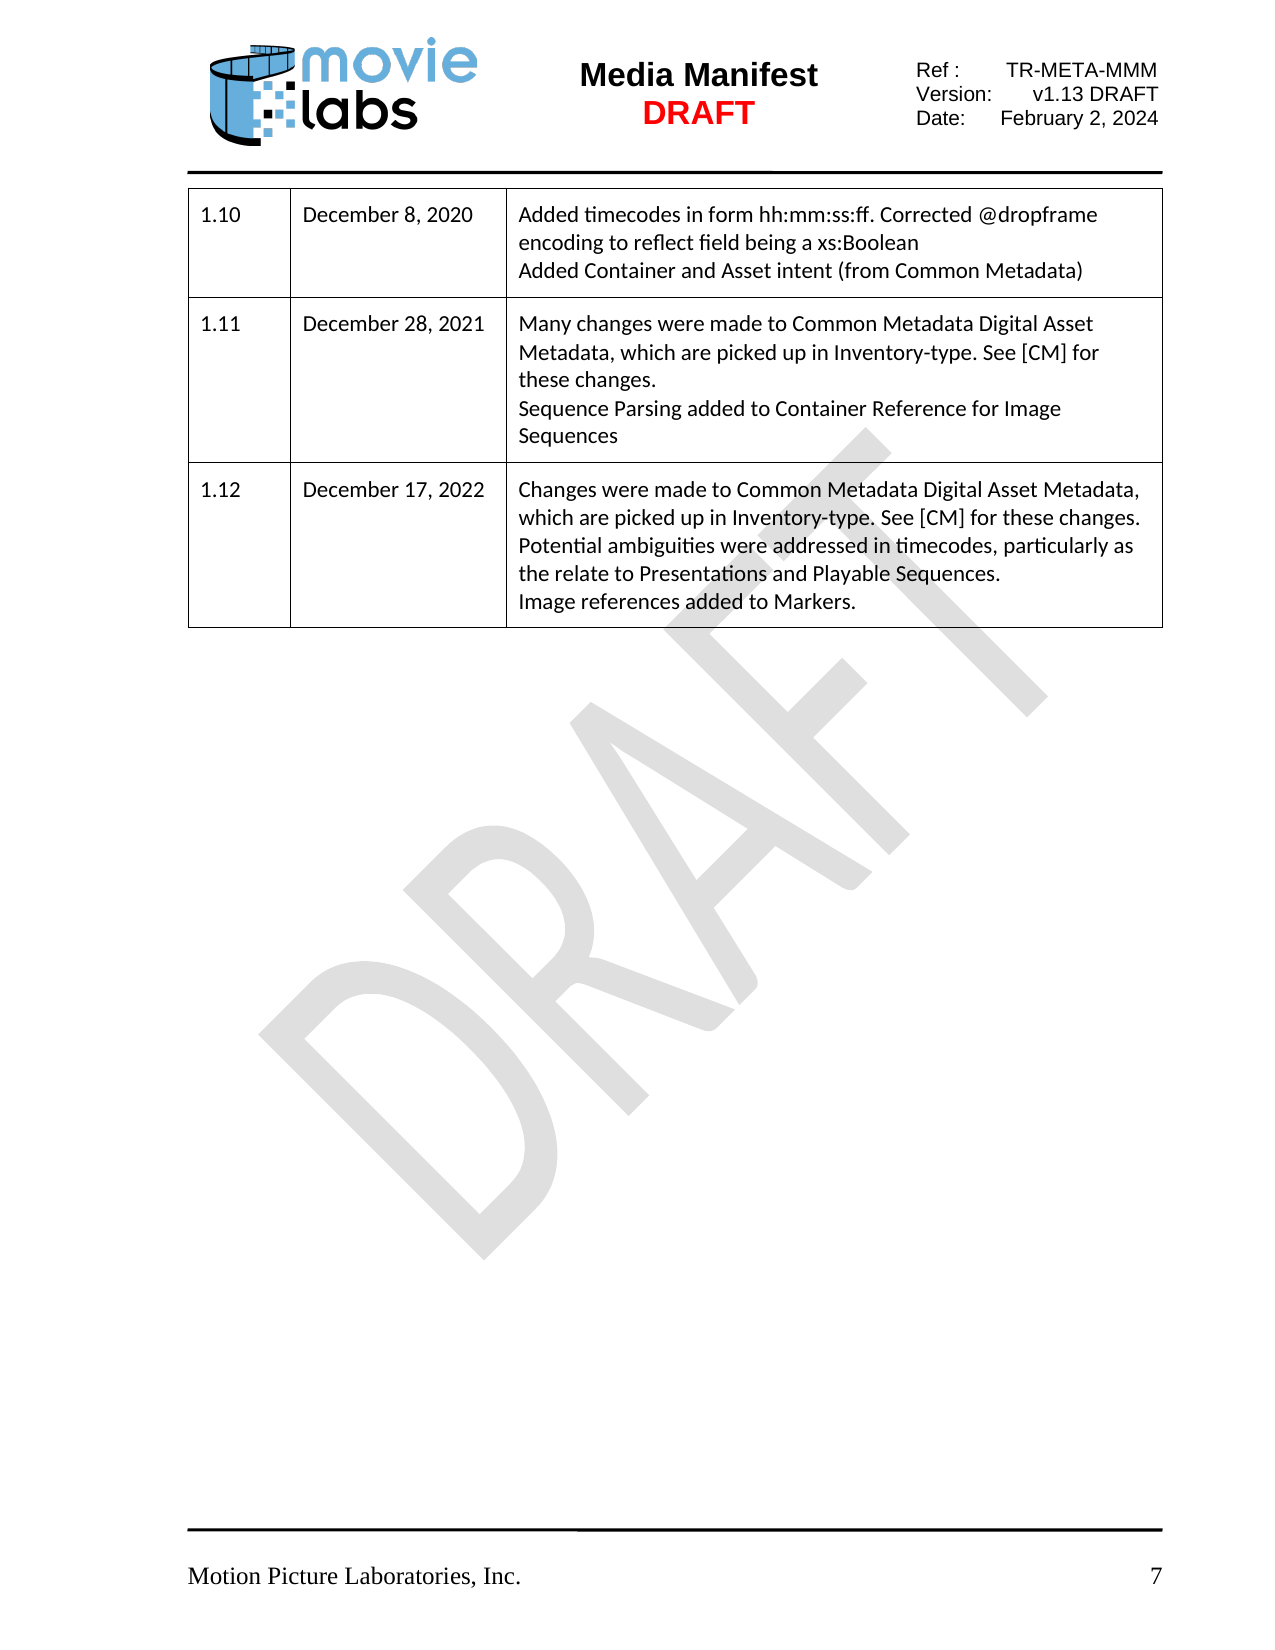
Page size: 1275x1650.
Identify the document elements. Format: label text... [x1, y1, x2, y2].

picture [210, 37, 478, 146]
table_cell December 17, 2022 [291, 463, 506, 627]
table_cell December 28, 2021 [291, 298, 506, 462]
table_cell December 8, 2020 [291, 189, 506, 297]
table_cell 1.12 [189, 463, 290, 627]
table_cell 1.11 [189, 298, 290, 462]
table_cell Added timecodes in form hh:mm:ss:ff. Corrected @dropframe encoding to reflect field being a xs:Boolean Added Container and Asset intent (from Common Metadata) [507, 189, 1162, 297]
table_cell Changes were made to Common Metadata Digital Asset Metadata, which are picked up in Inventory-type. See [CM] for these changes. Potential ambiguities were addressed in timecodes, particularly as the relate to Presentations and Playable Sequences. Image references added to Markers. [507, 463, 1162, 627]
table_cell Many changes were made to Common Metadata Digital Asset Metadata, which are picked up in Inventory-type. See [CM] for these changes. Sequence Parsing added to Container Reference for Image Sequences [507, 298, 1162, 462]
table_cell 1.10 [189, 189, 290, 297]
